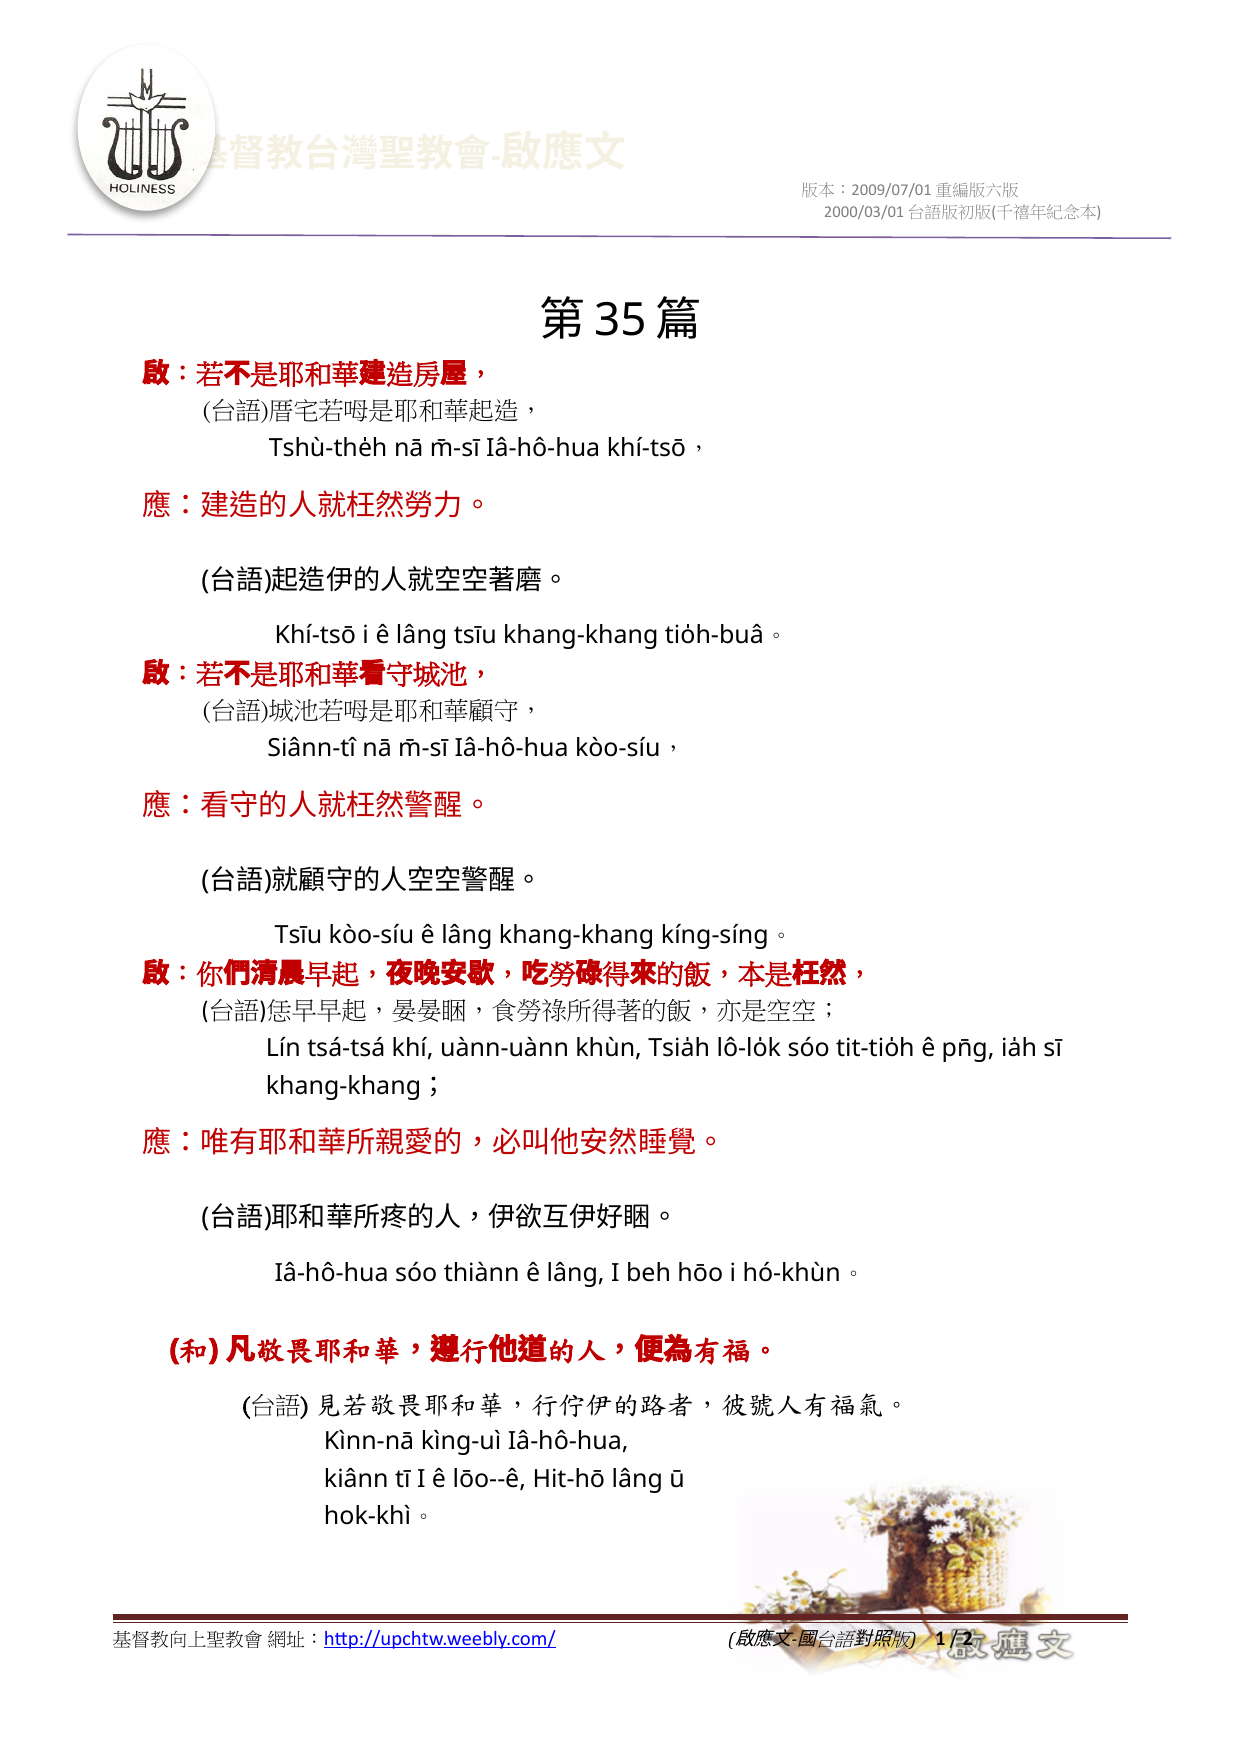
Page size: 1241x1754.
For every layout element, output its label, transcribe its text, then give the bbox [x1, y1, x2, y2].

text (台語)起造伊的人就空空著磨。 [201, 540, 1128, 615]
text 啟：若不是耶和華看守城池， [142, 653, 1128, 690]
text Khí-tsō i ê lâng tsīu khang-khang tio̍h-buâ。 [274, 615, 1128, 653]
text Tsīu kòo-síu ê lâng khang-khang kíng-síng。 [274, 915, 1128, 953]
text (和) 凡敬畏耶和華，遵行他道的人，便為有福。 [169, 1309, 1128, 1384]
text 第35篇 [112, 278, 1128, 353]
text (台語)厝宅若呣是耶和華起造， [203, 390, 1128, 428]
text (台語)城池若呣是耶和華顧守， [203, 690, 1128, 728]
picture [752, 1534, 1057, 1614]
text 啟：你們清晨早起，夜晚安歇，吃勞碌得來的飯，本是枉然， [142, 953, 1128, 990]
text Lín tsá-tsá khí, uànn-uànn khùn, Tsia̍h lô-lo̍k sóo tit-tio̍h ê pn̄g, ia̍h sī khang-khang； [266, 1028, 1128, 1103]
text Kìnn-nā kìng-uì Iâ-hô-hua, [324, 1421, 1128, 1459]
text 啟：若不是耶和華建造房屋， [142, 353, 1128, 390]
picture [77, 44, 216, 211]
text (台語)恁早早起，晏晏睏，食勞祿所得著的飯，亦是空空； [201, 990, 1128, 1028]
text 應：看守的人就枉然警醒。 [142, 765, 1128, 840]
text (台語)就顧守的人空空警醒。 [201, 840, 1128, 915]
text 應：唯有耶和華所親愛的，必叫他安然睡覺。 [142, 1103, 1128, 1178]
text (台語)耶和華所疼的人，伊欲互伊好睏。 [201, 1178, 1128, 1253]
text Siânn-tî nā m̄-sī Iâ-hô-hua kòo-síu， [267, 728, 1128, 765]
text kiânn tī I ê lōo--ê, Hit-hō lâng ū hok-khì。 [324, 1459, 1128, 1534]
text 應：建造的人就枉然勞力。 [142, 465, 1128, 540]
picture [752, 1623, 1057, 1657]
text Tshù-the̍h nā m̄-sī Iâ-hô-hua khí-tsō， [268, 428, 1128, 465]
text Iâ-hô-hua sóo thiànn ê lâng, I beh hōo i hó-khùn。 [274, 1253, 1128, 1290]
text (台語) 見若敬畏耶和華，行佇伊的路者，彼號人有福氣。 [242, 1384, 1128, 1421]
